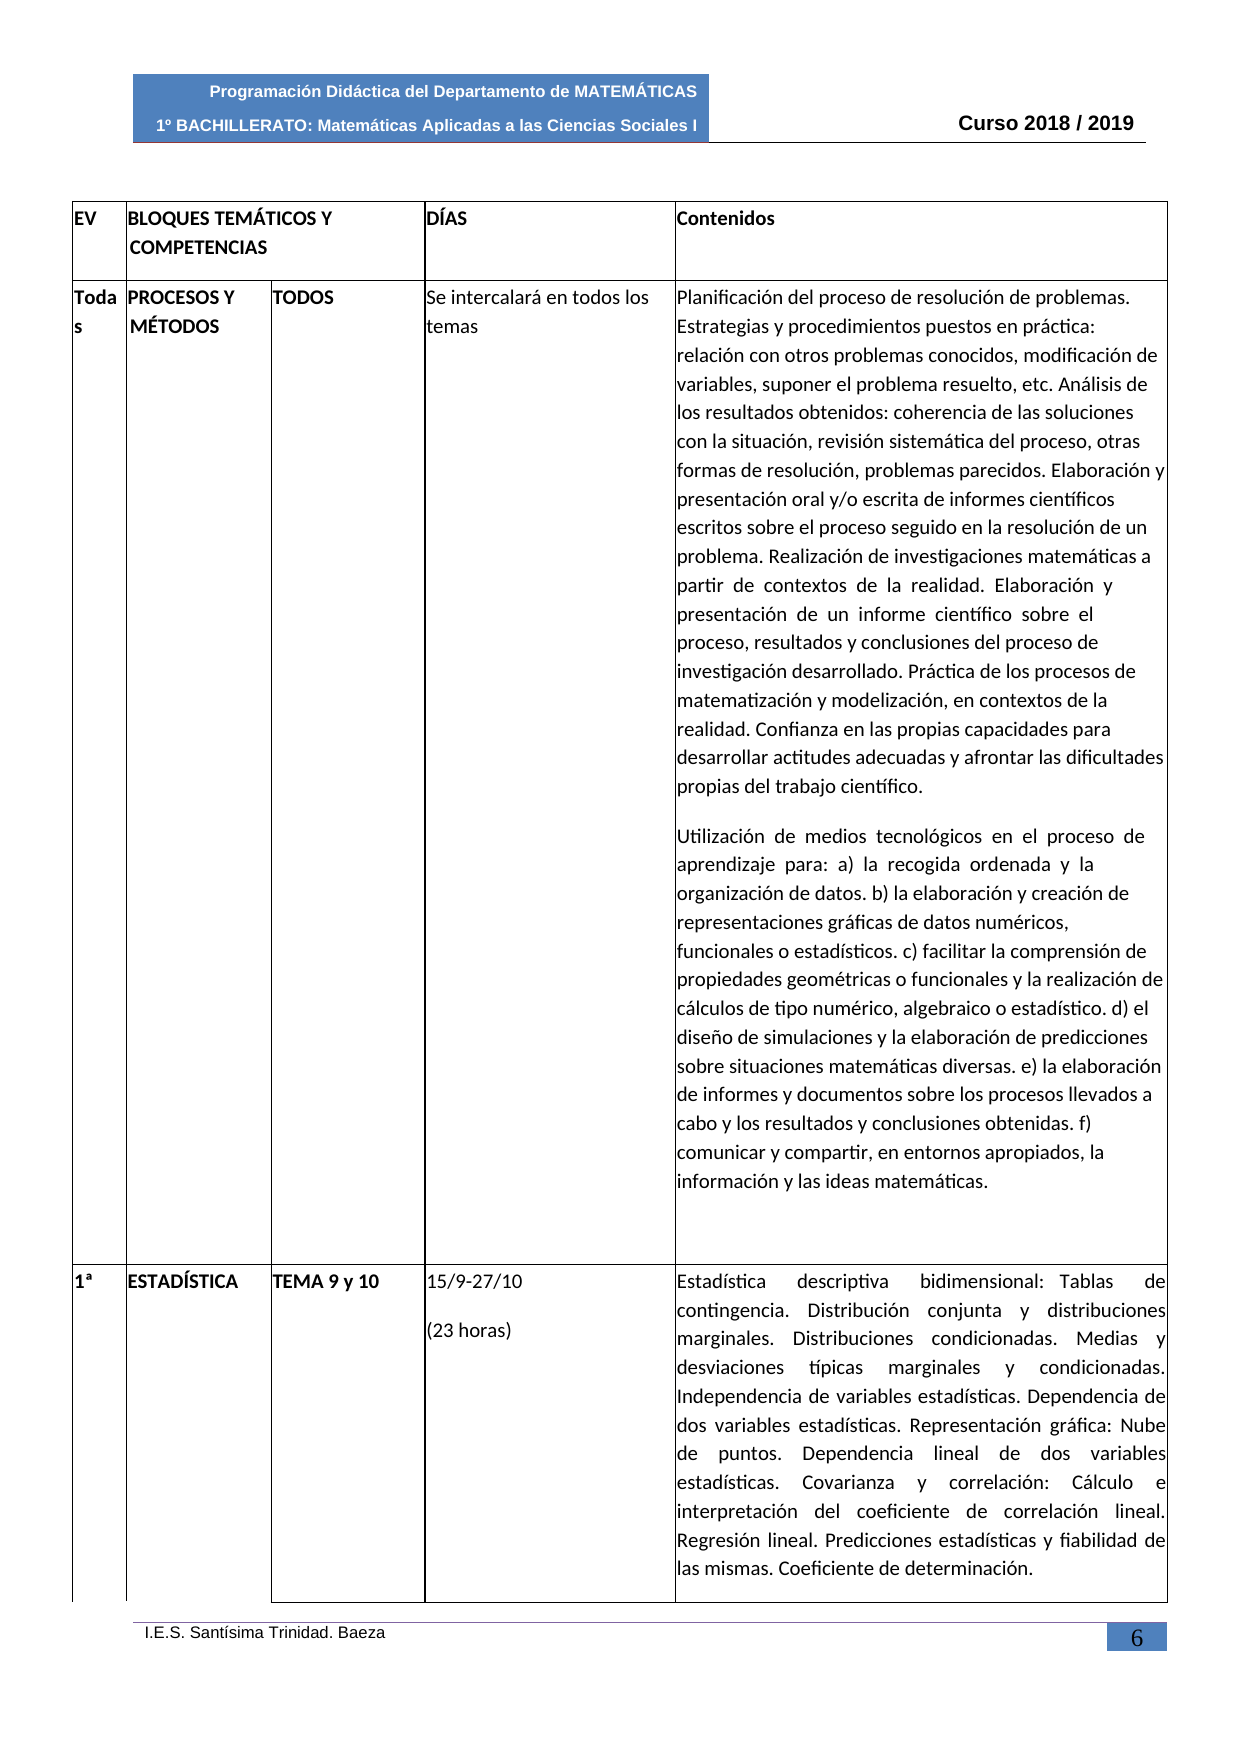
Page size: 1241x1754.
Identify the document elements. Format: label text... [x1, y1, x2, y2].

table_cell TEMA 9 y 10 [272, 1265, 424, 1602]
table_header EV [73, 202, 126, 280]
table_cell TODOS [272, 281, 424, 1264]
table_header BLOQUES TEMÁTICOS Y COMPETENCIAS [127, 202, 424, 280]
table_cell PROCESOS Y MÉTODOS [127, 281, 271, 1264]
table_cell 1ª [73, 1265, 126, 1602]
table_cell Se intercalará en todos los temas [426, 281, 675, 1264]
table_header DÍAS [426, 202, 675, 280]
table_cell Todas [73, 281, 126, 1264]
table_cell Planificación del proceso de resolución de problemas. Estrategias y procedimientos puestos en práctica: relación con otros problemas conocidos, modificación de variables, suponer el problema resuelto, etc. Análisis de los resultados obtenidos: coherencia de las soluciones con la situación, revisión sistemática del proceso, otras formas de resolución, problemas parecidos. Elaboración y presentación oral y/o escrita de informes científicos escritos sobre el proceso seguido en la resolución de un problema. Realización de investigaciones matemáticas a partir de contextos de la realidad. Elaboración y presentación de un informe científico sobre el proceso, resultados y conclusiones del proceso de investigación desarrollado. Práctica de los procesos de matematización y modelización, en contextos de la realidad. Confianza en las propias capacidades para desarrollar actitudes adecuadas y afrontar las dificultades propias del trabajo científico. Utilización de medios tecnológicos en el proceso de aprendizaje para: a) la recogida ordenada y la organización de datos. b) la elaboración y creación de representaciones gráficas de datos numéricos, funcionales o estadísticos. c) facilitar la comprensión de propiedades geométricas o funcionales y la realización de cálculos de tipo numérico, algebraico o estadístico. d) el diseño de simulaciones y la elaboración de predicciones sobre situaciones matemáticas diversas. e) la elaboración de informes y documentos sobre los procesos llevados a cabo y los resultados y conclusiones obtenidas. f) comunicar y compartir, en entornos apropiados, la información y las ideas matemáticas. [676, 281, 1167, 1264]
table_cell Estadística descriptiva bidimensional: Tablas de contingencia. Distribución conjunta y distribuciones marginales. Distribuciones condicionadas. Medias y desviaciones típicas marginales y condicionadas. Independencia de variables estadísticas. Dependencia de dos variables estadísticas. Representación gráfica: Nube de puntos. Dependencia lineal de dos variables estadísticas. Covarianza y correlación: Cálculo e interpretación del coeficiente de correlación lineal. Regresión lineal. Predicciones estadísticas y fiabilidad de las mismas. Coeficiente de determinación. [676, 1265, 1167, 1602]
table_cell 15/9-27/10 (23 horas) [426, 1265, 675, 1602]
table_cell ESTADÍSTICA [126, 1265, 271, 1602]
table_header Contenidos [676, 202, 1167, 280]
